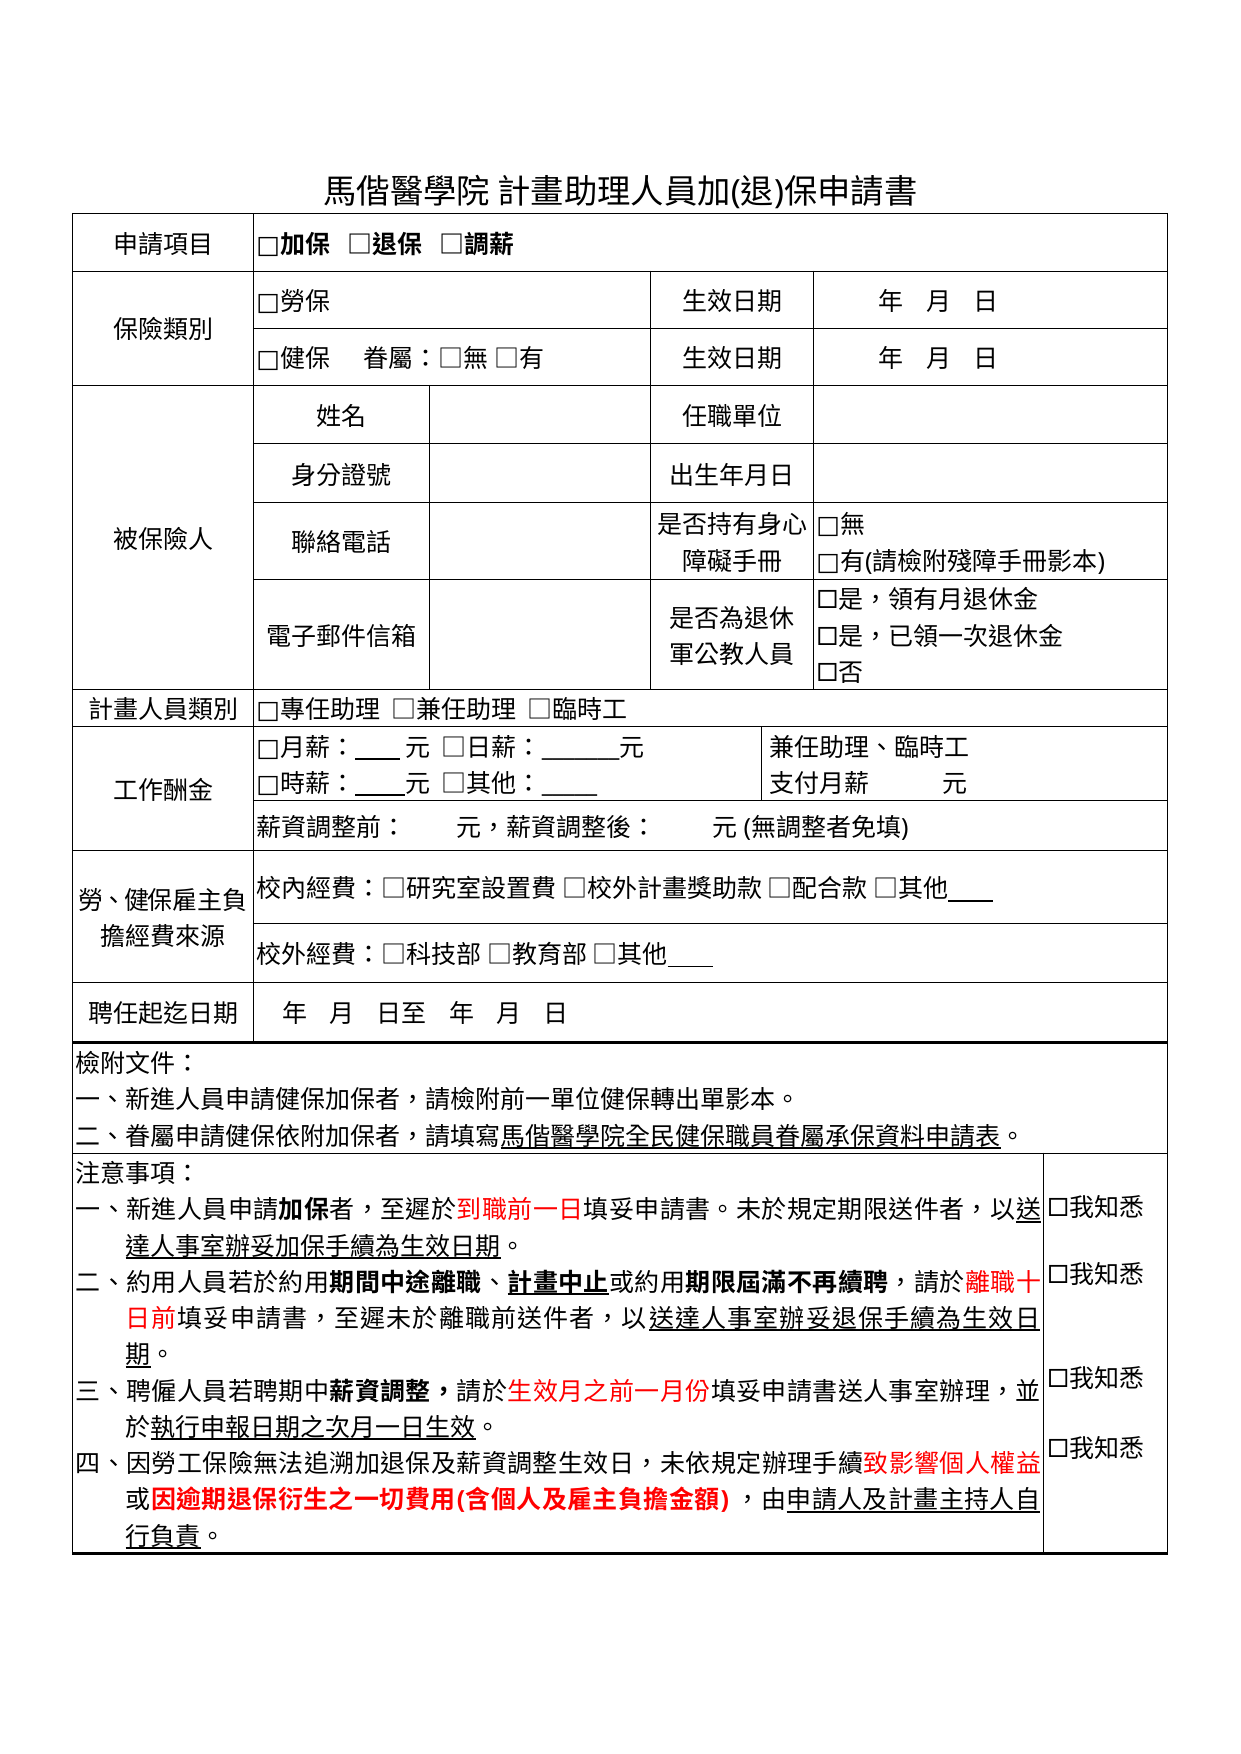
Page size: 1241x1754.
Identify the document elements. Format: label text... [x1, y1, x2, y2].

table_cell 薪資調整前： 元，薪資調整後： 元 (無調整者免填) [254, 801, 1167, 850]
table_cell □專任助理 □兼任助理 □臨時工 [254, 690, 1167, 726]
table_header □加保 □退保 □調薪 [254, 214, 1167, 271]
table_cell 生效日期 [651, 272, 813, 327]
table_cell 注意事項： 一、新進人員申請加保者，至遲於到職前一日填妥申請書。未於規定期限送件者，以送達人事室辦妥加保手續為生效日期。 二、約用人員若於約用期間中途離職、計畫中止或約用期限屆滿不再續聘，請於離職十日前填妥申請書，至遲未於離職前送件者，以送達人事室辦妥退保手續為生效日期。 三、聘僱人員若聘期中薪資調整，請於生效月之前一月份填妥申請書送人事室辦理，並於執行申報日期之次月一日生效。 四、因勞工保險無法追溯加退保及薪資調整生效日，未依規定辦理手續致影響個人權益或因逾期退保衍生之一切費用(含個人及雇主負擔金額) ，由申請人及計畫主持人自行負責。 [73, 1154, 1043, 1552]
table_cell 被保險人 [73, 386, 253, 689]
table_cell □健保 眷屬：□無 □有 [254, 329, 650, 385]
table_cell 我知悉 我知悉 我知悉 我知悉 [1044, 1154, 1167, 1552]
table_cell [430, 444, 650, 502]
table_cell 生效日期 [651, 329, 813, 385]
table_cell 年 月 日 [814, 272, 1167, 327]
table_header 申請項目 [73, 214, 253, 271]
text 馬偕醫學院 計畫助理人員加(退)保申請書 [187, 164, 1053, 213]
table_cell 姓名 [254, 386, 429, 443]
table_cell 是否為退休 軍公教人員 [651, 580, 813, 689]
table_cell 是否持有身心障礙手冊 [651, 503, 813, 578]
table_cell 工作酬金 [73, 727, 253, 850]
table_cell [430, 580, 650, 689]
table_cell 校內經費：□研究室設置費 □校外計畫獎助款 □配合款 □其他 [254, 851, 1167, 922]
table_cell 聘任起迄日期 [73, 983, 253, 1041]
table_cell 任職單位 [651, 386, 813, 443]
table_cell 兼任助理、臨時工 支付月薪 元 [762, 727, 1167, 799]
table_cell 計畫人員類別 [73, 690, 253, 726]
table_cell □無 □有(請檢附殘障手冊影本) [814, 503, 1167, 578]
table_cell 年 月 日 [814, 329, 1167, 385]
table_cell 校外經費：□科技部 □教育部 □其他 [254, 924, 1167, 982]
table_cell □勞保 [254, 272, 650, 327]
table_cell [430, 503, 650, 578]
table_cell 電子郵件信箱 [254, 580, 429, 689]
table_cell 檢附文件： 一、新進人員申請健保加保者，請檢附前一單位健保轉出單影本。 二、眷屬申請健保依附加保者，請填寫馬偕醫學院全民健保職員眷屬承保資料申請表。 [73, 1044, 1167, 1152]
table_cell 年 月 日至 年 月 日 [254, 983, 1167, 1041]
table_cell 出生年月日 [651, 444, 813, 502]
table_cell 身分證號 [254, 444, 429, 502]
table_cell □月薪： 元 □日薪：_______元 □時薪： 元 □其他：_____ [254, 727, 761, 799]
table_cell 勞、健保雇主負擔經費來源 [73, 851, 253, 982]
table_cell 保險類別 [73, 272, 253, 385]
table_cell 聯絡電話 [254, 503, 429, 578]
table_cell [430, 386, 650, 443]
table_cell [814, 386, 1167, 443]
table_cell [814, 444, 1167, 502]
table_cell 是，領有月退休金 是，已領一次退休金 否 [814, 580, 1167, 689]
